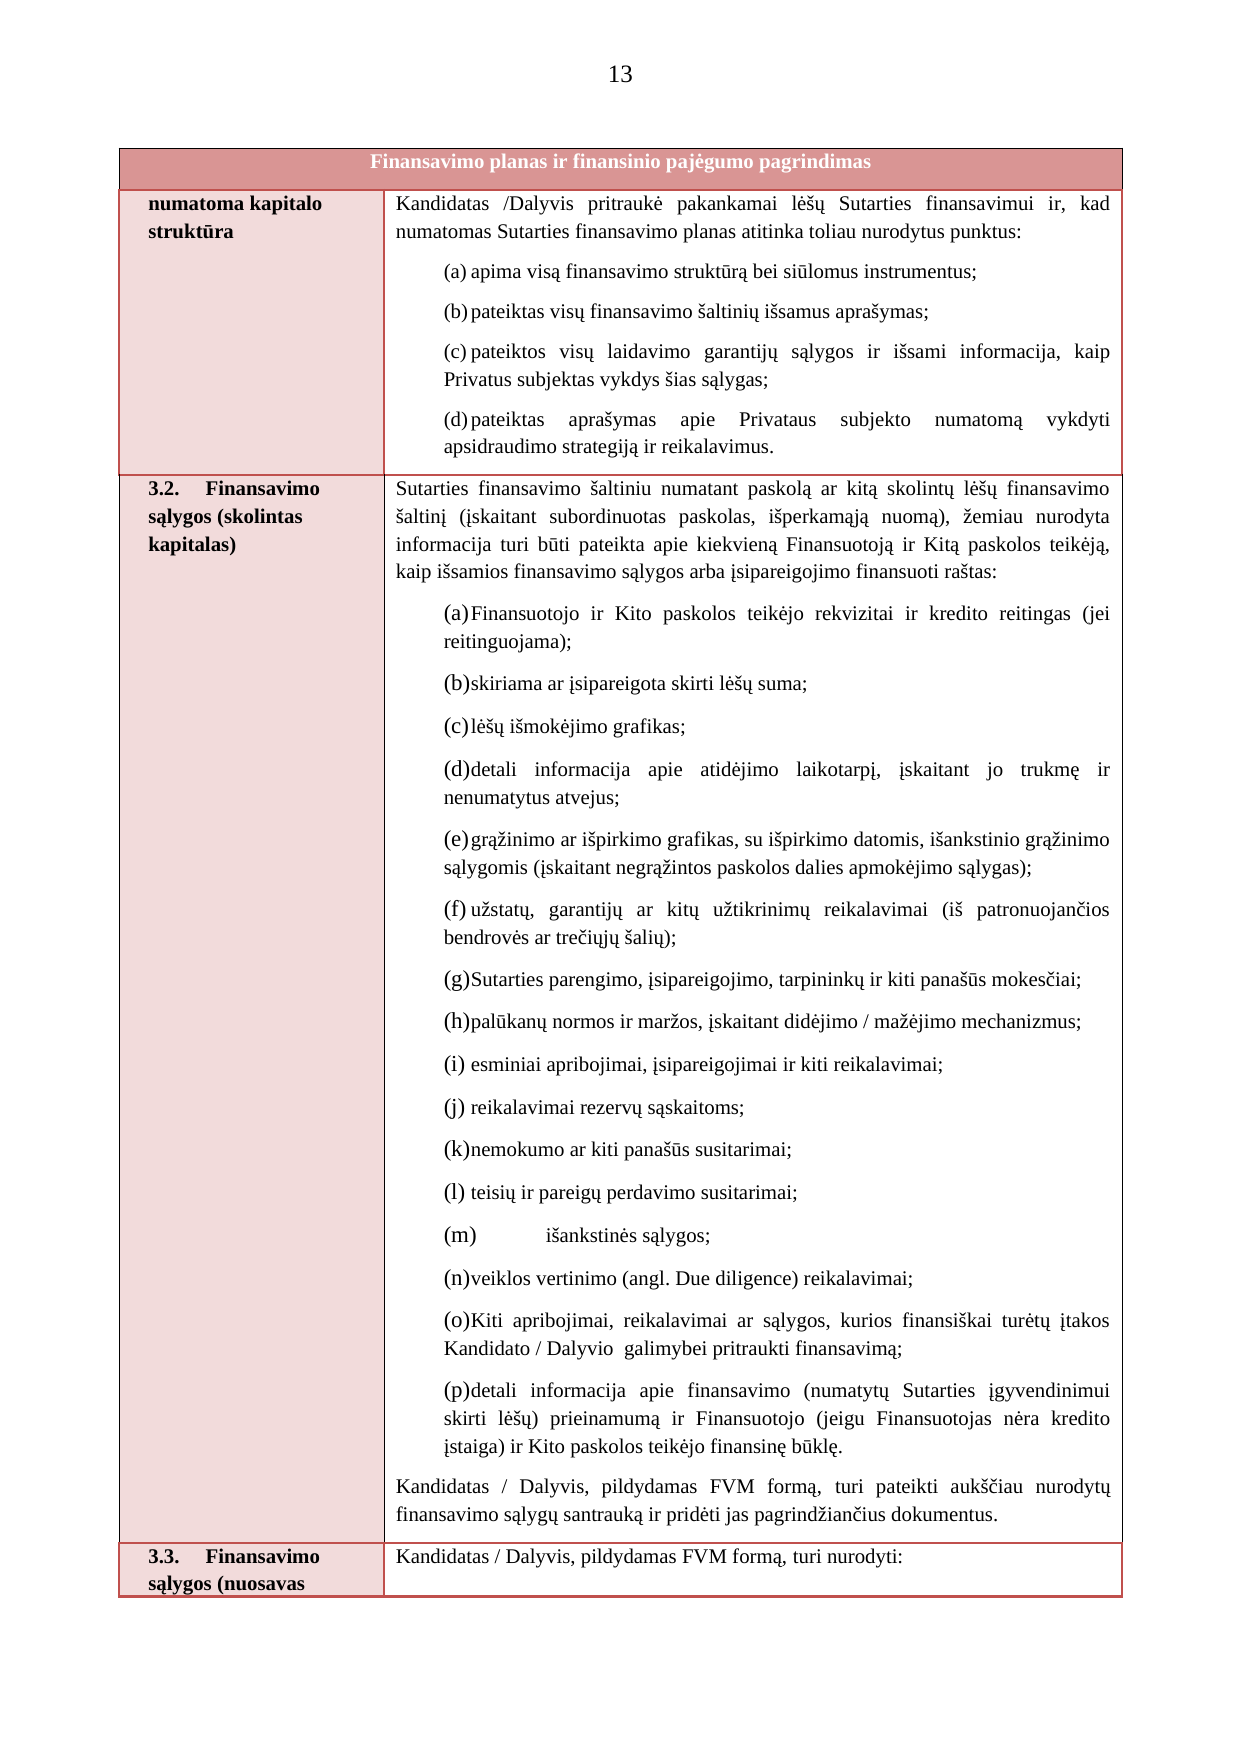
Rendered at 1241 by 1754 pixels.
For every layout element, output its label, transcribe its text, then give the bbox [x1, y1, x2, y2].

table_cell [120, 191, 383, 474]
table_header Finansavimo planas ir finansinio pajėgumo pagrindimas [120, 149, 1122, 189]
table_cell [120, 1544, 383, 1595]
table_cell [385, 1544, 1121, 1595]
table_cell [385, 191, 1121, 474]
table_cell Sutarties finansavimo šaltiniu numatant paskolą ar kitą skolintų lėšų finansavimo šaltinį (įskaitant subordinuotas paskolas, išperkamąją nuomą), žemiau nurodyta informacija turi būti pateikta apie kiekvieną Finansuotoją ir Kitą paskolos teikėją, kaip išsamios finansavimo sąlygos arba įsipareigojimo finansuoti raštas: Finansuotojo ir Kito paskolos teikėjo rekvizitai ir kredito reitingas (jei reitinguojama); skiriama ar įsipareigota skirti lėšų suma; lėšų išmokėjimo grafikas; detali informacija apie atidėjimo laikotarpį, įskaitant jo trukmę ir nenumatytus atvejus; grąžinimo ar išpirkimo grafikas, su išpirkimo datomis, išankstinio grąžinimo sąlygomis (įskaitant negrąžintos paskolos dalies apmokėjimo sąlygas); užstatų, garantijų ar kitų užtikrinimų reikalavimai (iš patronuojančios bendrovės ar trečiųjų šalių); Sutarties parengimo, įsipareigojimo, tarpininkų ir kiti panašūs mokesčiai; palūkanų normos ir maržos, įskaitant didėjimo / mažėjimo mechanizmus; esminiai apribojimai, įsipareigojimai ir kiti reikalavimai; reikalavimai rezervų sąskaitoms; nemokumo ar kiti panašūs susitarimai; teisių ir pareigų perdavimo susitarimai; išankstinės sąlygos; veiklos vertinimo (angl. Due diligence) reikalavimai; Kiti apribojimai, reikalavimai ar sąlygos, kurios finansiškai turėtų įtakos Kandidato / Dalyvio galimybei pritraukti finansavimą; detali informacija apie finansavimo (numatytų Sutarties įgyvendinimui skirti lėšų) prieinamumą ir Finansuotojo (jeigu Finansuotojas nėra kredito įstaiga) ir Kito paskolos teikėjo finansinę būklę. Kandidatas / Dalyvis, pildydamas FVM formą, turi pateikti aukščiau nurodytų finansavimo sąlygų santrauką ir pridėti jas pagrindžiančius dokumentus. [385, 476, 1122, 1542]
table_cell Finansavimo sąlygos (skolintas kapitalas) [120, 476, 384, 1542]
